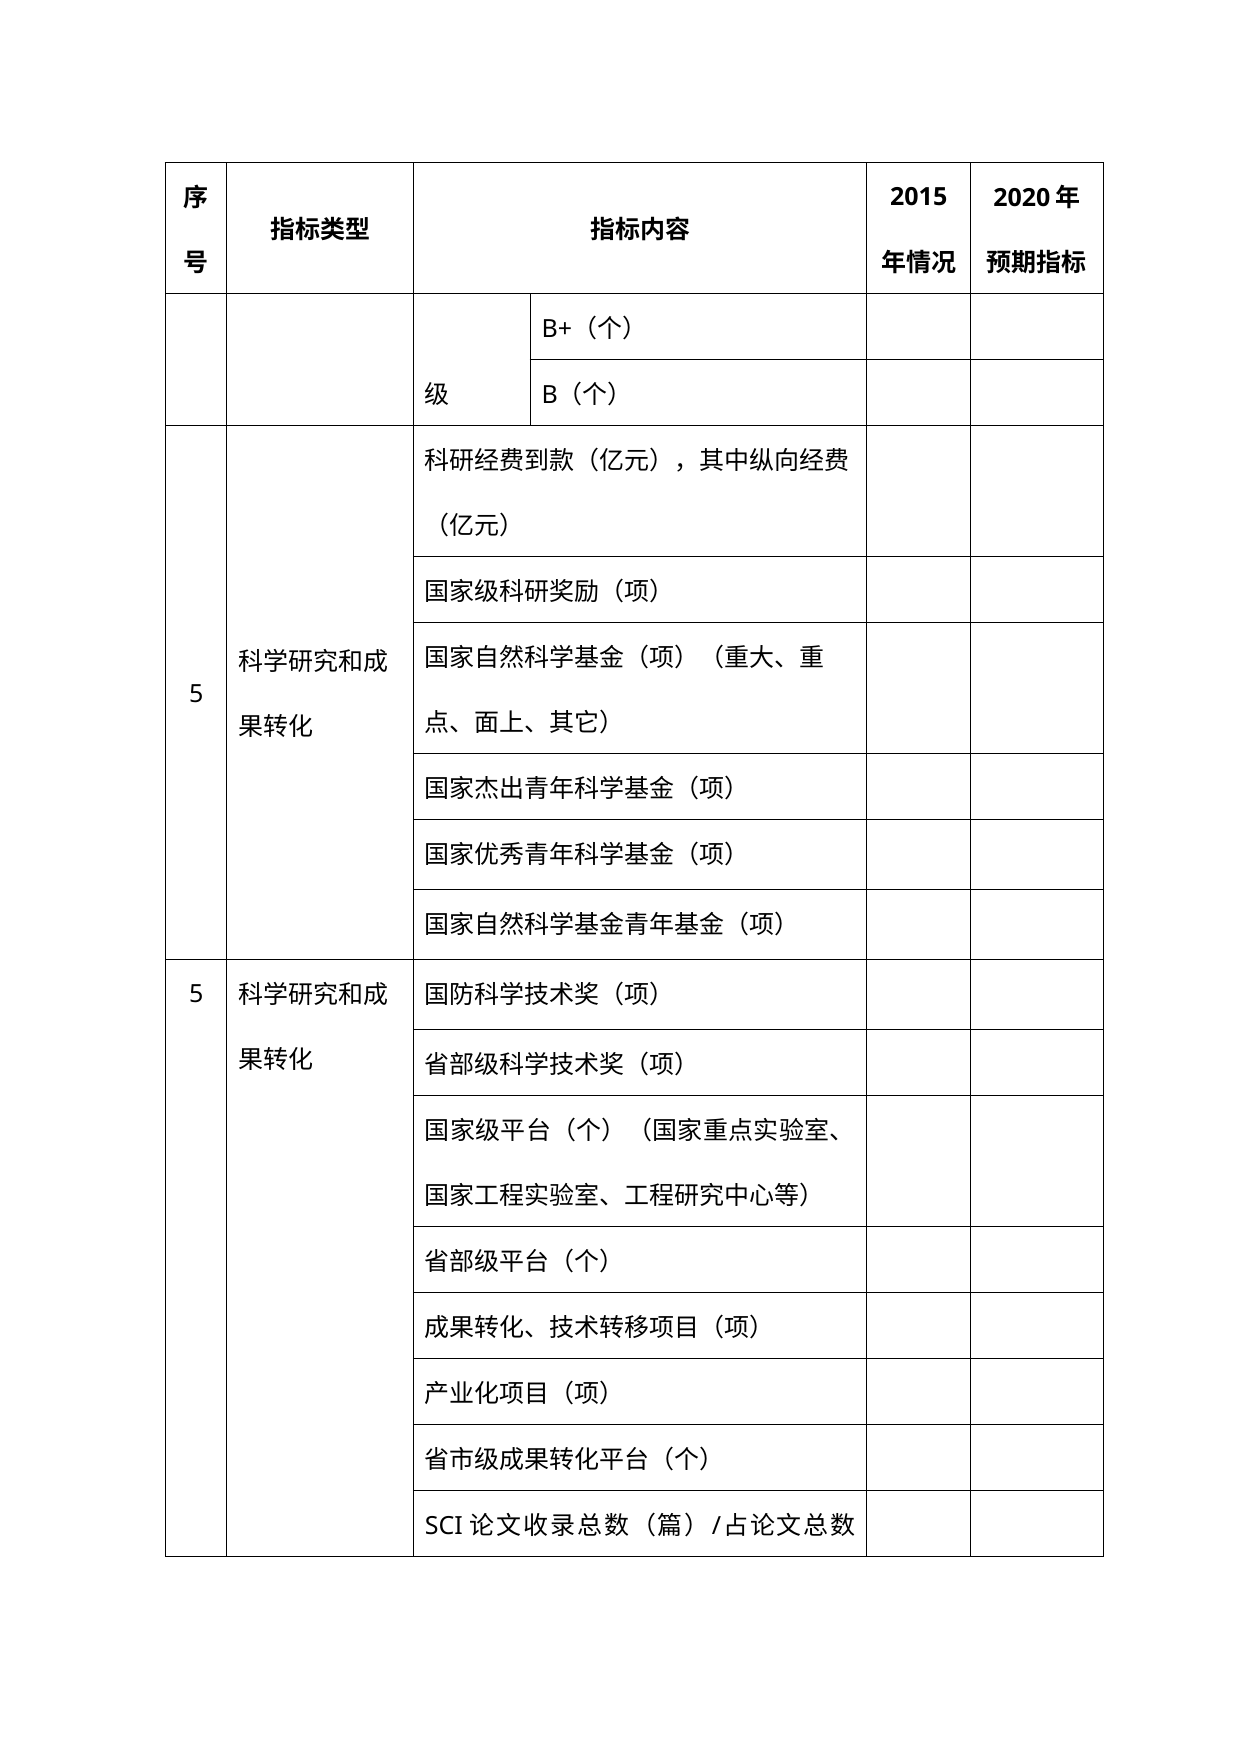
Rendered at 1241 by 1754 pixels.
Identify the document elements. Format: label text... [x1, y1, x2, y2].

table_cell 国家优秀青年科学基金（项） [414, 820, 866, 889]
table_cell [971, 890, 1103, 959]
table_cell [971, 426, 1103, 556]
table_cell 国家级科研奖励（项） [414, 557, 866, 622]
table_cell 国家杰出青年科学基金（项） [414, 754, 866, 819]
table_cell 产业化项目（项） [414, 1359, 866, 1424]
table_cell [867, 820, 970, 889]
table_cell [867, 1293, 970, 1358]
table_cell [971, 360, 1103, 425]
table_cell [971, 1491, 1103, 1556]
table_cell [971, 754, 1103, 819]
table_cell 成果转化、技术转移项目（项） [414, 1293, 866, 1358]
table_cell [971, 820, 1103, 889]
table_cell [867, 1227, 970, 1292]
table_cell 省部级平台（个） [414, 1227, 866, 1292]
table_cell [971, 1227, 1103, 1292]
table_cell [867, 1096, 970, 1226]
table_cell [867, 623, 970, 753]
table_cell [971, 1359, 1103, 1424]
table_cell [867, 1425, 970, 1490]
table_cell [867, 890, 970, 959]
table_header 序号 [166, 163, 226, 293]
table_cell [971, 1030, 1103, 1095]
table_cell [867, 960, 970, 1029]
table_cell [971, 623, 1103, 753]
table_cell [867, 557, 970, 622]
table_cell [867, 1491, 970, 1556]
table_cell 省市级成果转化平台（个） [414, 1425, 866, 1490]
table_cell [867, 294, 970, 359]
table_cell 国防科学技术奖（项） [414, 960, 866, 1029]
table_header 指标类型 [227, 163, 413, 293]
table_cell [971, 1096, 1103, 1226]
table_cell [971, 1425, 1103, 1490]
table_cell 省部级科学技术奖（项） [414, 1030, 866, 1095]
table_cell 科研经费到款（亿元），其中纵向经费（亿元） [414, 426, 866, 556]
table_header 2020年预期指标 [971, 163, 1103, 293]
table_cell [867, 1030, 970, 1095]
table_cell [971, 294, 1103, 359]
table_cell [971, 1293, 1103, 1358]
table_cell 科学研究和成果转化 [227, 426, 413, 959]
table_cell B+（个） [531, 294, 866, 359]
table_cell [867, 426, 970, 556]
table_cell [971, 960, 1103, 1029]
table_cell SCI论文收录总数（篇）/占论文总数（%） [414, 1491, 866, 1556]
table_cell [971, 557, 1103, 622]
table_cell 国家自然科学基金青年基金（项） [414, 890, 866, 959]
table_cell [867, 1359, 970, 1424]
table_header 指标内容 [414, 163, 866, 293]
table_cell 5 [166, 960, 226, 1556]
table_cell 科学研究和成果转化 [227, 960, 413, 1556]
table_cell 国家级平台（个）（国家重点实验室、国家工程实验室、工程研究中心等） [414, 1096, 866, 1226]
table_cell [867, 360, 970, 425]
table_cell 国家自然科学基金（项）（重大、重点、面上、其它） [414, 623, 866, 753]
table_cell 5 [166, 426, 226, 959]
table_header 2015年情况 [867, 163, 970, 293]
table_cell B（个） [531, 360, 866, 425]
table_cell [867, 754, 970, 819]
